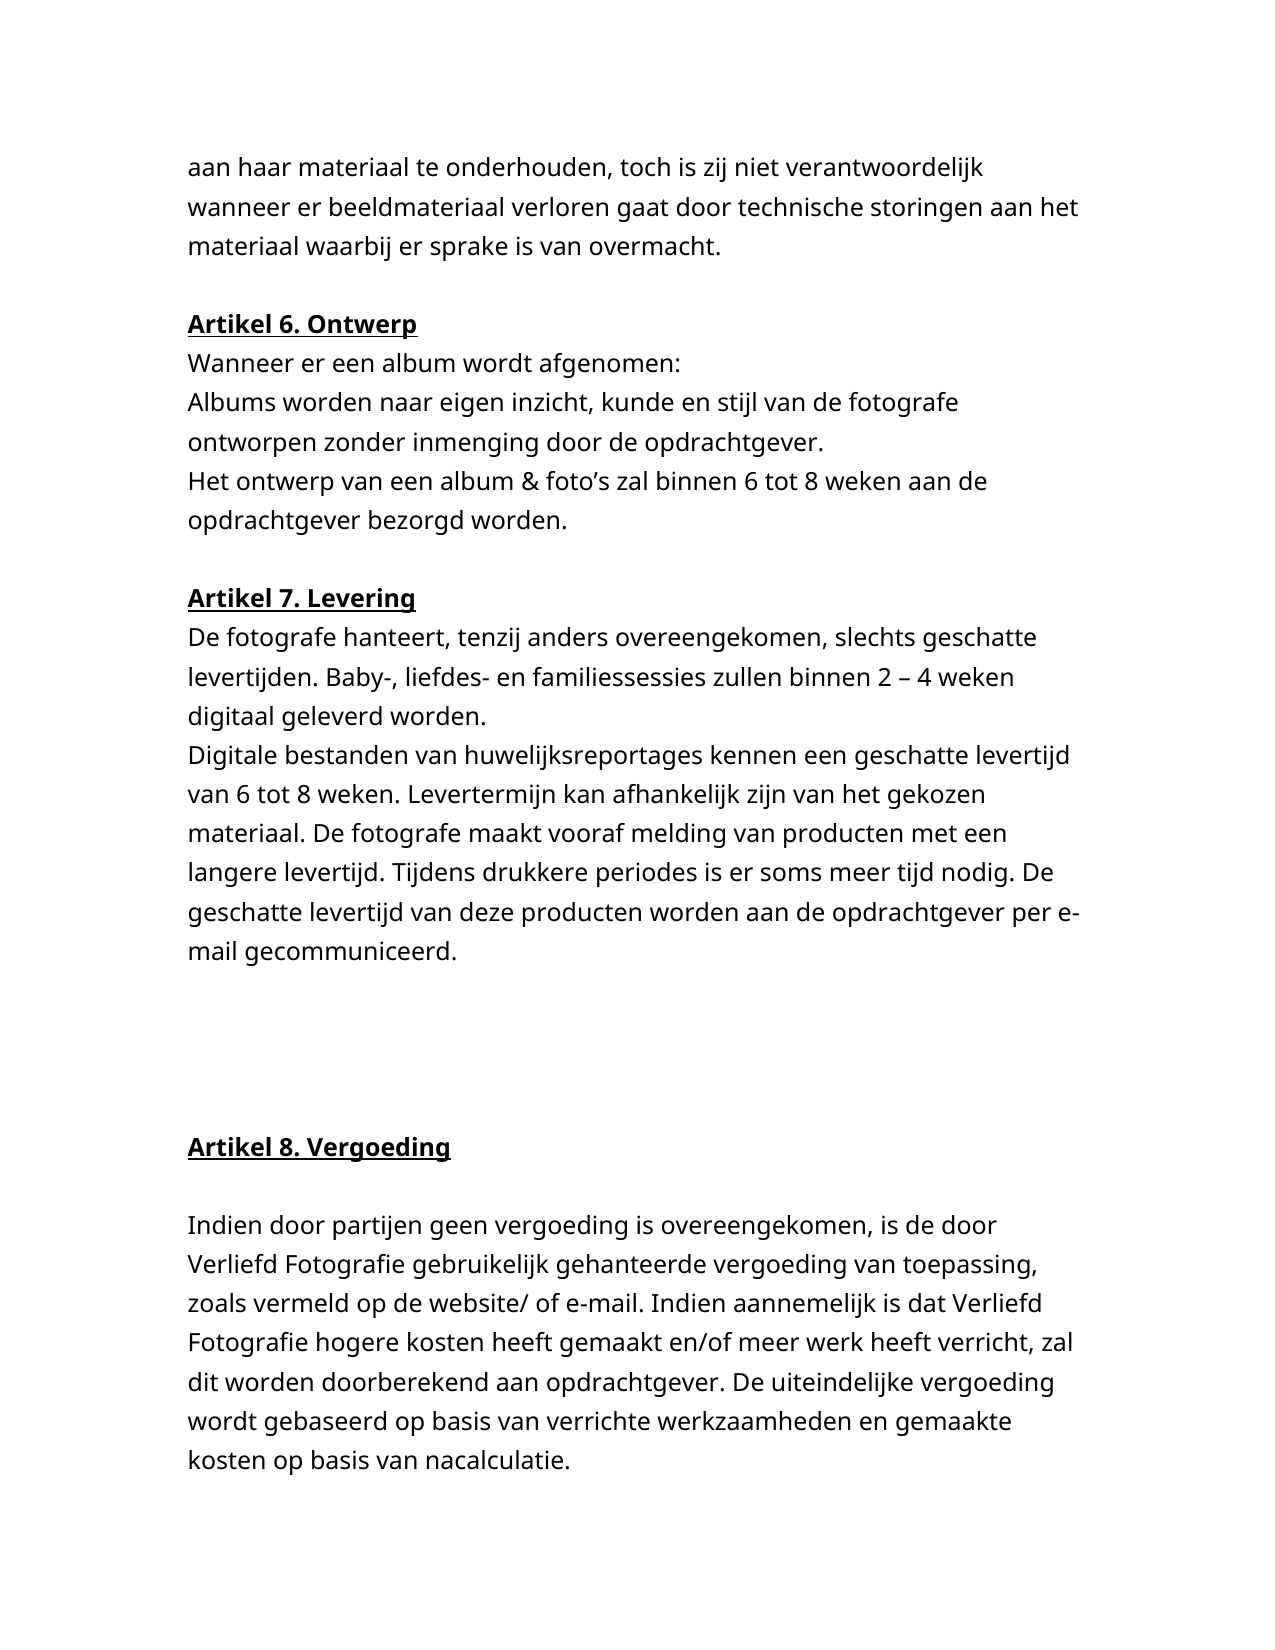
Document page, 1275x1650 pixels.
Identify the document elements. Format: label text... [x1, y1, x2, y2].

text Artikel 8. Vergoeding [187, 1129, 1087, 1163]
text Het ontwerp van een album & foto’s zal binnen 6 tot 8 weken aan de opdrachtgever bezorgd worden. [187, 463, 1087, 537]
text Indien door partijen geen vergoeding is overeengekomen, is de door Verliefd Fotografie gebruikelijk gehanteerde vergoeding van toepassing, zoals vermeld op de website/ of e-mail. Indien aannemelijk is dat Verliefd Fotografie hogere kosten heeft gemaakt en/of meer werk heeft verricht, zal dit worden doorberekend aan opdrachtgever. De uiteindelijke vergoeding wordt gebaseerd op basis van verrichte werkzaamheden en gemaakte kosten op basis van nacalculatie. [187, 1207, 1087, 1477]
text Albums worden naar eigen inzicht, kunde en stijl van de fotografe ontworpen zonder inmenging door de opdrachtgever. [187, 385, 1087, 458]
text Artikel 6. Ontwerp [187, 307, 1087, 341]
text De fotografe hanteert, tenzij anders overeengekomen, slechts geschatte levertijden. Baby-, liefdes- en familiessessies zullen binnen 2 – 4 weken digitaal geleverd worden. [187, 620, 1087, 732]
text Digitale bestanden van huwelijksreportages kennen een geschatte levertijd van 6 tot 8 weken. Levertermijn kan afhankelijk zijn van het gekozen materiaal. De fotografe maakt vooraf melding van producten met een langere levertijd. Tijdens drukkere periodes is er soms meer tijd nodig. De geschatte levertijd van deze producten worden aan de opdrachtgever per e-mail gecommuniceerd. [187, 737, 1087, 967]
text Artikel 7. Levering [187, 581, 1087, 615]
text Wanneer er een album wordt afgenomen: [187, 346, 1087, 380]
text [187, 150, 1087, 262]
